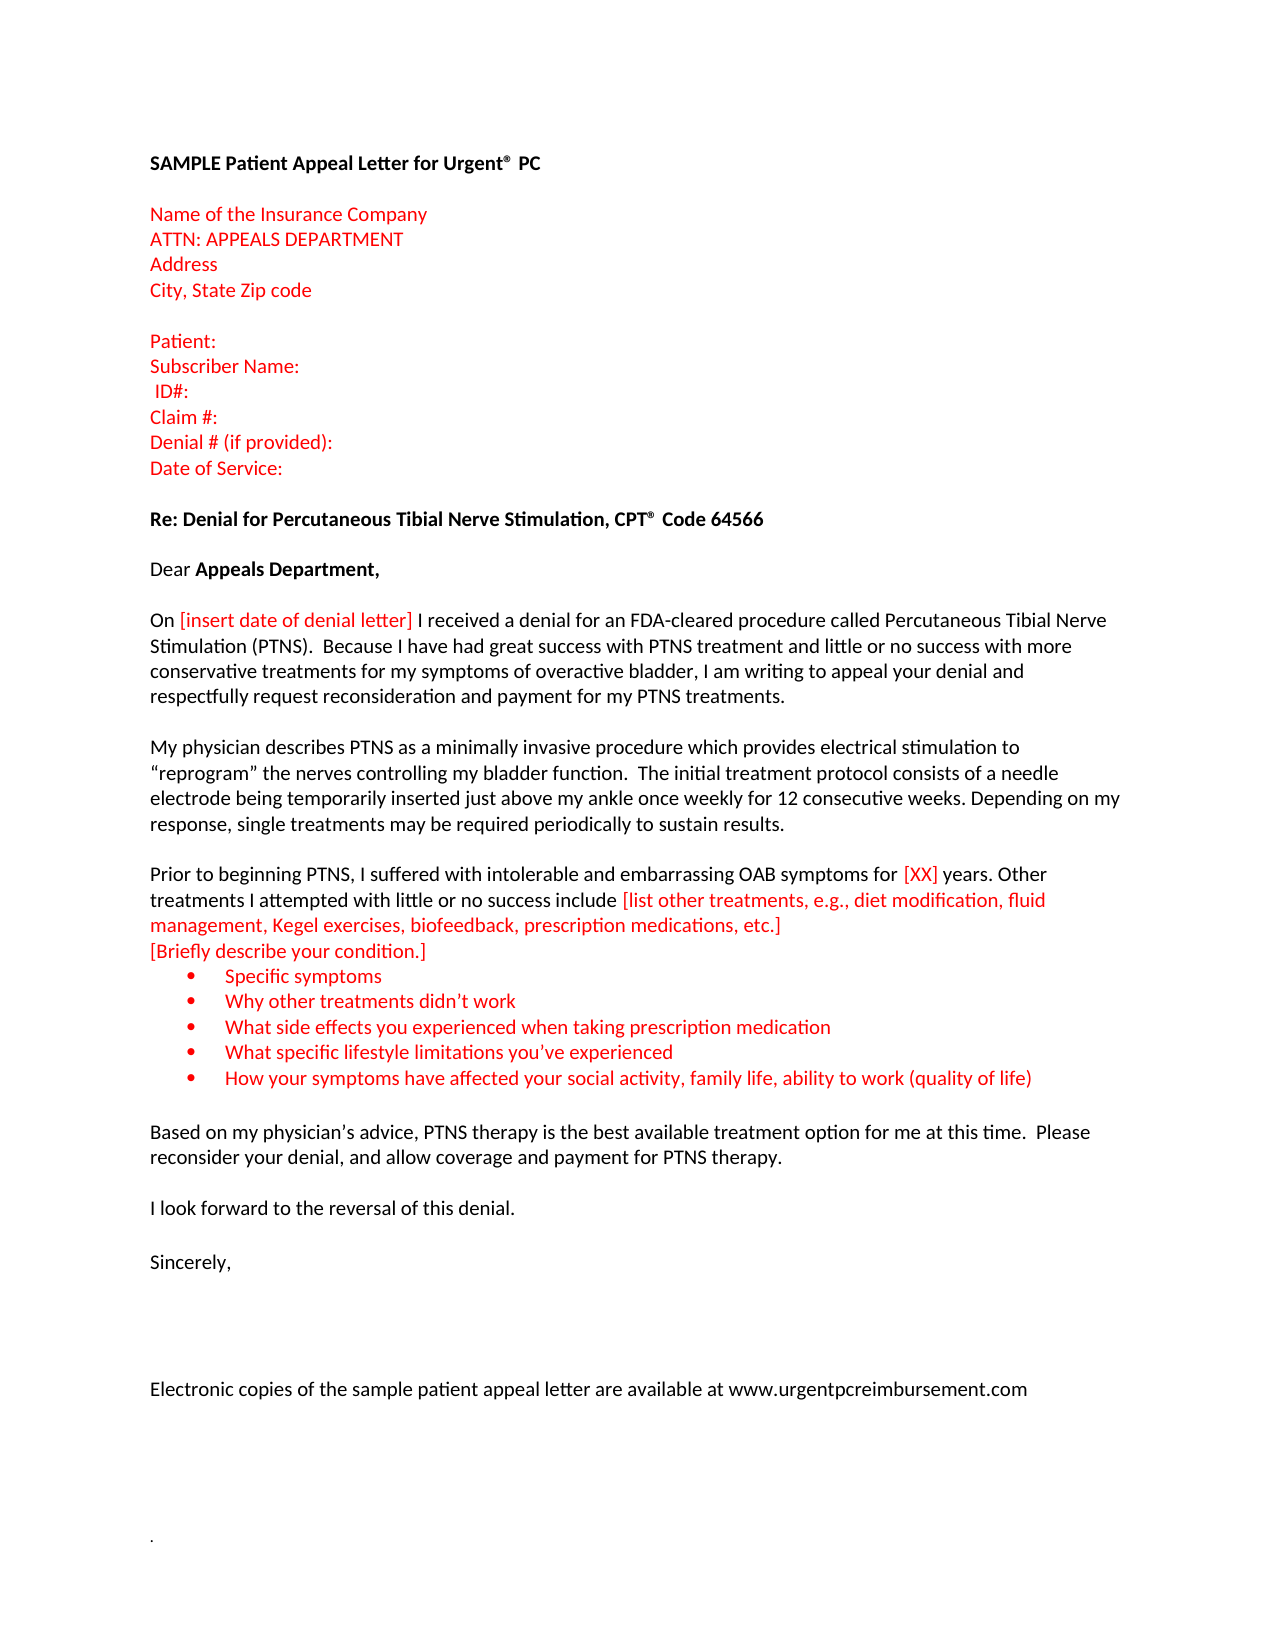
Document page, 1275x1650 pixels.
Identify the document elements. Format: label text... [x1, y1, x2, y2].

list Why other treatments didn’t work [187, 989, 1125, 1014]
text ATTN: APPEALS DEPARTMENT [150, 226, 1125, 252]
text City, State Zip code [150, 277, 1125, 302]
text Re: Denial for Percutaneous Tibial Nerve Stimulation, CPT® Code 64566 [150, 506, 1125, 531]
text Based on my physician’s advice, PTNS therapy is the best available treatment option for me at this time. Please reconsider your denial, and allow coverage and payment for PTNS therapy. [150, 1119, 1125, 1170]
text Name of the Insurance Company [150, 201, 1125, 226]
text Electronic copies of the sample patient appeal letter are available at www.urgentpcreimbursement.com [150, 1377, 1125, 1402]
list What side effects you experienced when taking prescription medication [187, 1014, 1125, 1039]
text Patient: [150, 328, 1125, 353]
text Date of Service: [150, 455, 1125, 480]
text Prior to beginning PTNS, I suffered with intolerable and embarrassing OAB symptoms for [XX] years. Other treatments I attempted with little or no success include [list other treatments, e.g., diet modification, fluid management, Kegel exercises, biofeedback, prescription medications, etc.] [150, 862, 1125, 938]
text I look forward to the reversal of this denial. [150, 1195, 1125, 1221]
text Dear Appeals Department, [150, 557, 1125, 582]
text Denial # (if provided): [150, 429, 1125, 455]
list What specific lifestyle limitations you’ve experienced [187, 1039, 1125, 1065]
text ID#: [150, 379, 1125, 404]
text On [insert date of denial letter] I received a denial for an FDA-cleared procedure called Percutaneous Tibial Nerve Stimulation (PTNS). Because I have had great success with PTNS treatment and little or no success with more conservative treatments for my symptoms of overactive bladder, I am writing to appeal your denial and respectfully request reconsideration and payment for my PTNS treatments. [150, 607, 1125, 709]
text Sincerely, [150, 1249, 1125, 1275]
subtitle SAMPLE Patient Appeal Letter for Urgent® PC [150, 150, 1125, 175]
text Address [150, 252, 1125, 277]
text My physician describes PTNS as a minimally invasive procedure which provides electrical stimulation to “reprogram” the nerves controlling my bladder function. The initial treatment protocol consists of a needle electrode being temporarily inserted just above my ankle once weekly for 12 consecutive weeks. Depending on my response, single treatments may be required periodically to sustain results. [150, 734, 1125, 836]
text Subscriber Name: [150, 353, 1125, 379]
text [Briefly describe your condition.] [150, 938, 1125, 963]
text Claim #: [150, 404, 1125, 429]
list How your symptoms have affected your social activity, family life, ability to work (quality of life) [187, 1065, 1125, 1090]
list Specific symptoms [187, 963, 1125, 989]
